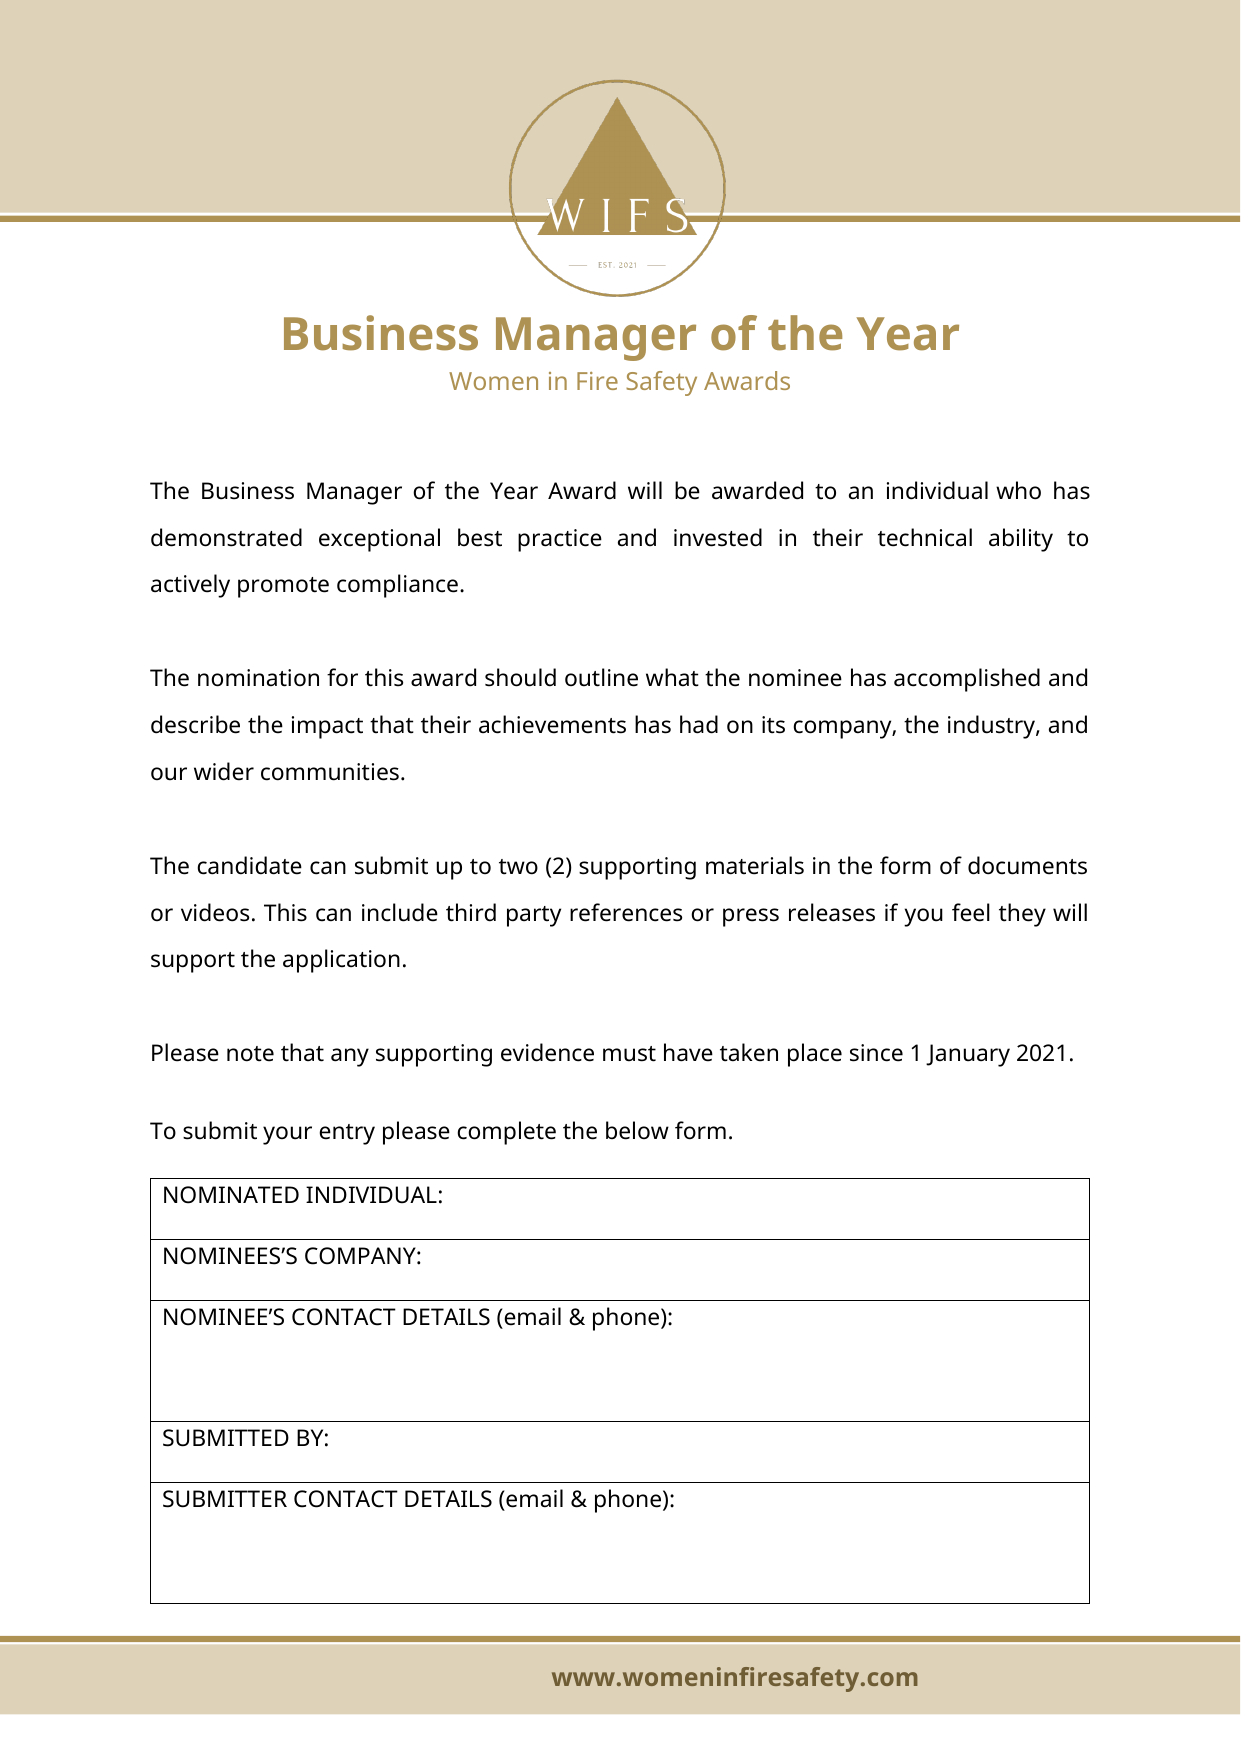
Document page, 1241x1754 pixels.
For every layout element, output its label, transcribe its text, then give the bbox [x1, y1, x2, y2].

text The nomination for this award should outline what the nominee has accomplished and describe the impact that their achievements has had on its company, the industry, and our wider communities. [150, 662, 1090, 787]
text The candidate can submit up to two (2) supporting materials in the form of documents or videos. This can include third party references or press releases if you feel they will support the application. [150, 850, 1090, 975]
text To submit your entry please complete the below form. [150, 1115, 1090, 1147]
table_cell NOMINEES’S COMPANY: [151, 1240, 1089, 1300]
text The Business Manager of the Year Award will be awarded to an individual who has demonstrated exceptional best practice and invested in their technical ability to actively promote compliance. [150, 475, 1090, 600]
text Business Manager of the Year [150, 150, 1090, 364]
text Women in Fire Safety Awards [150, 364, 1090, 398]
table_header NOMINATED INDIVIDUAL: [151, 1179, 1089, 1239]
table_cell SUBMITTED BY: [151, 1422, 1089, 1482]
table_cell SUBMITTER CONTACT DETAILS (email & phone): [151, 1483, 1089, 1603]
picture [506, 75, 734, 150]
text Please note that any supporting evidence must have taken place since 1 January 2021. [150, 1037, 1090, 1068]
table_cell NOMINEE’S CONTACT DETAILS (email & phone): [151, 1301, 1089, 1421]
